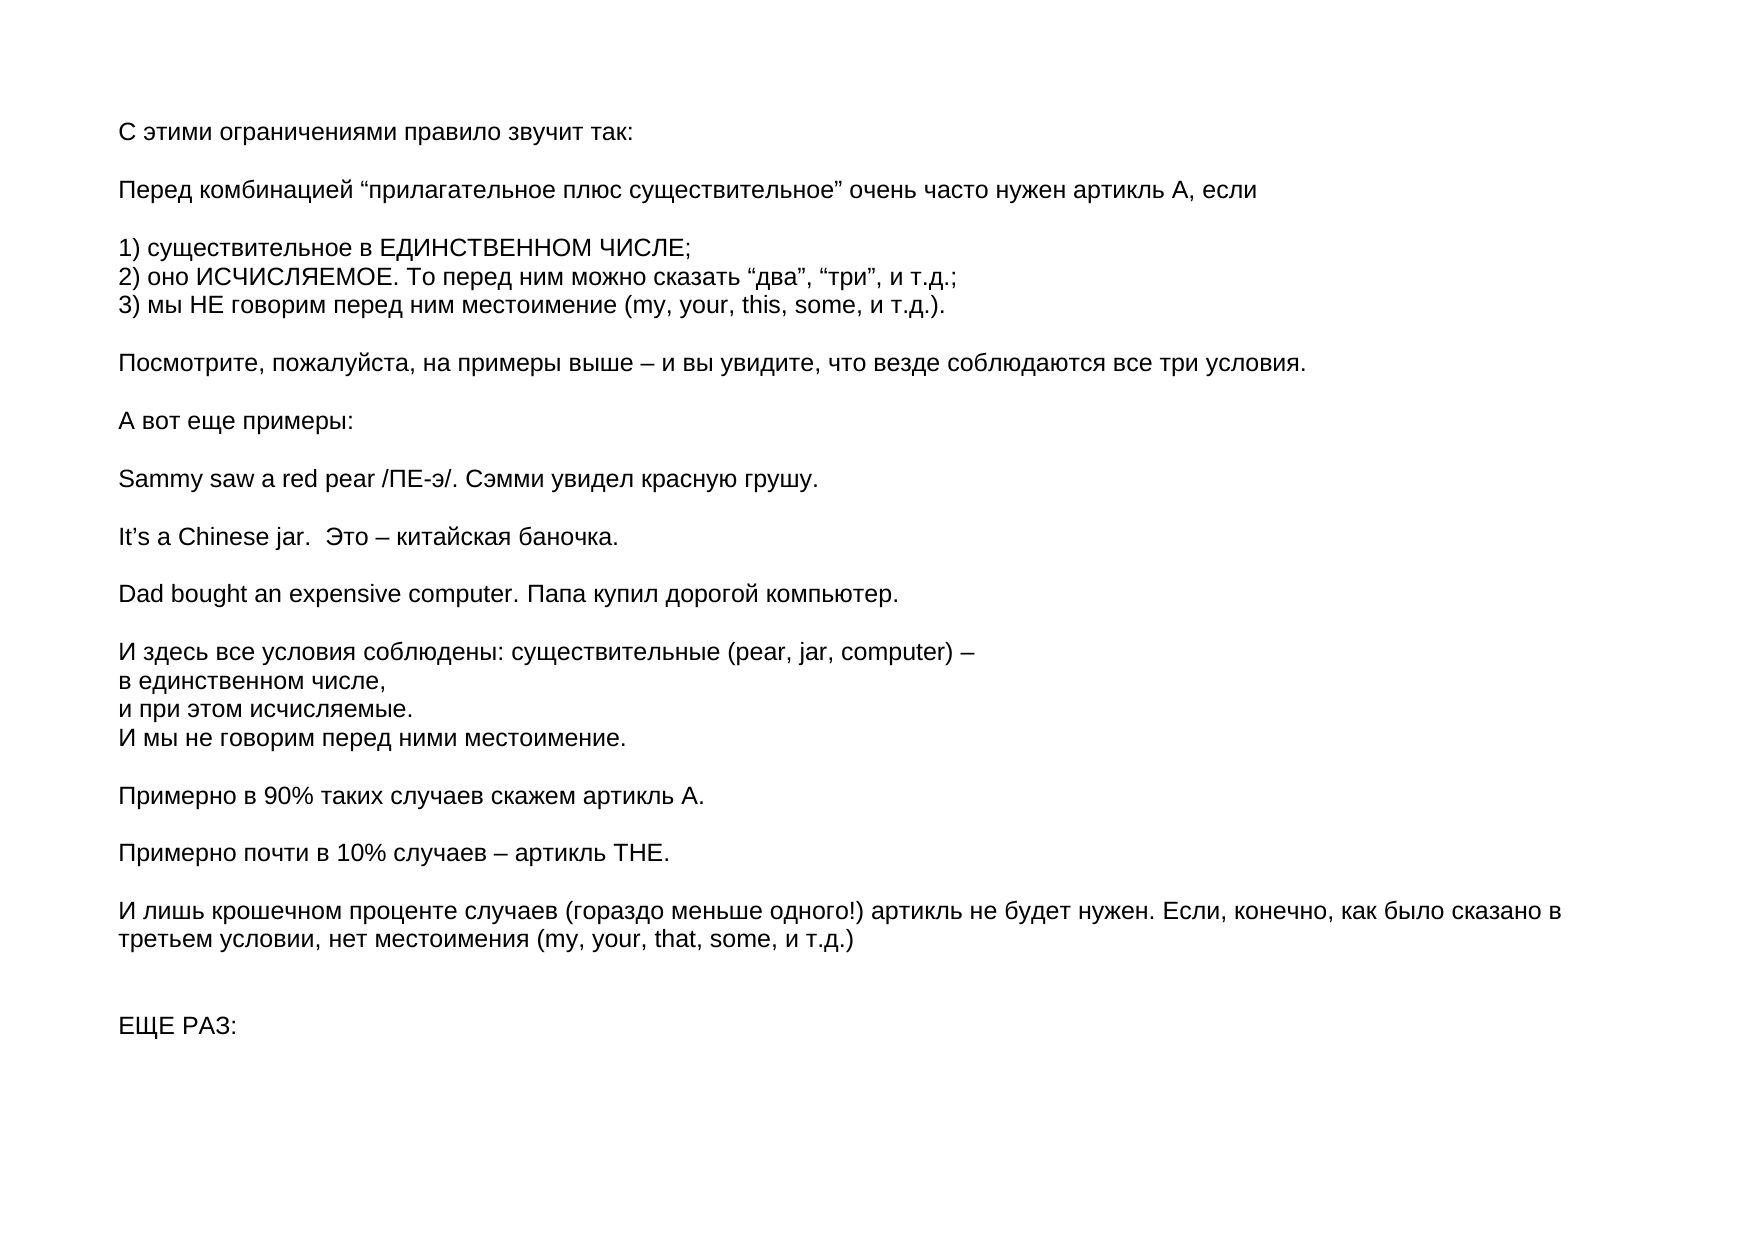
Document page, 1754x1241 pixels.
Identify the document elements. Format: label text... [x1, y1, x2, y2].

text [118, 88, 1636, 203]
text 1) существительное в ЕДИНСТВЕННОМ ЧИСЛЕ; 2) оно ИСЧИСЛЯЕМОЕ. То перед ним можно сказать “два”, “три”, и т.д.; 3) мы НЕ говорим перед ним местоимение (my, your, this, some, и т.д.). Посмотрите, пожалуйста, на примеры выше – и вы увидите, что везде соблюдаются все три условия. [118, 233, 1636, 376]
text It’s a Chinese jar. Это – китайская баночка. [118, 521, 1636, 550]
text А вот еще примеры: [118, 406, 1636, 434]
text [118, 579, 1636, 1039]
text Sammy saw a red pear /ПЕ-э/. Сэмми увидел красную грушу. [118, 463, 1636, 492]
